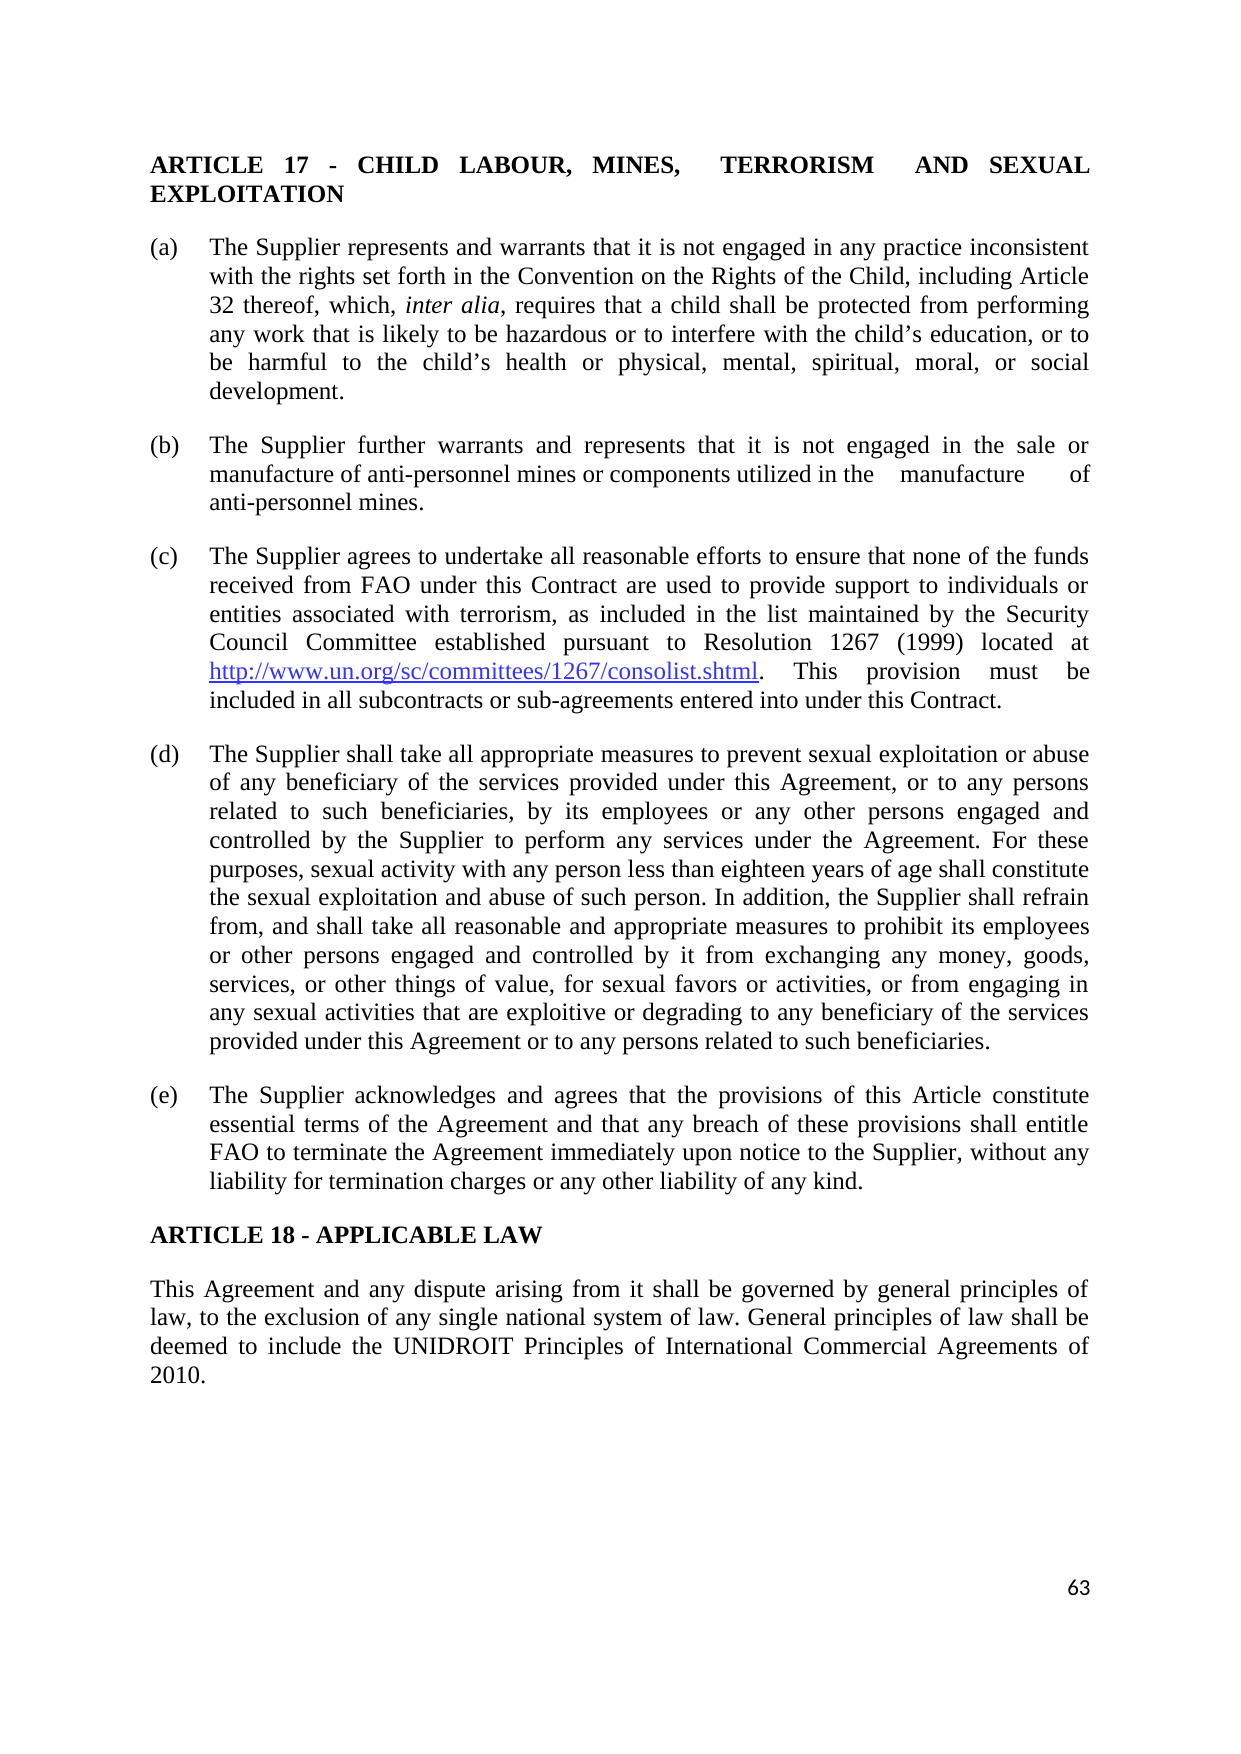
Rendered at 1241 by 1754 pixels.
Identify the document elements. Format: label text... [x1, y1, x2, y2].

text ARTICLE 17 - CHILD LABOUR, MINES, TERRORISM AND SEXUAL EXPLOITATION [150, 150, 1090, 207]
text (b) The Supplier further warrants and represents that it is not engaged in the sale or manufacture of anti-personnel mines or components utilized in the manufacture of anti-personnel mines. [150, 430, 1090, 516]
text (a) The Supplier represents and warrants that it is not engaged in any practice inconsistent with the rights set forth in the Convention on the Rights of the Child, including Article 32 thereof, which, inter alia, requires that a child shall be protected from performing any work that is likely to be hazardous or to interfere with the child’s education, or to be harmful to the child’s health or physical, mental, spiritual, moral, or social development. [150, 232, 1090, 405]
text (d) The Supplier shall take all appropriate measures to prevent sexual exploitation or abuse of any beneficiary of the services provided under this Agreement, or to any persons related to such beneficiaries, by its employees or any other persons engaged and controlled by the Supplier to perform any services under the Agreement. For these purposes, sexual activity with any person less than eighteen years of age shall constitute the sexual exploitation and abuse of such person. In addition, the Supplier shall refrain from, and shall take all reasonable and appropriate measures to prohibit its employees or other persons engaged and controlled by it from exchanging any money, goods, services, or other things of value, for sexual favors or activities, or from engaging in any sexual activities that are exploitive or degrading to any beneficiary of the services provided under this Agreement or to any persons related to such beneficiaries. [150, 739, 1090, 1055]
text (e) The Supplier acknowledges and agrees that the provisions of this Article constitute essential terms of the Agreement and that any breach of these provisions shall entitle FAO to terminate the Agreement immediately upon notice to the Supplier, without any liability for termination charges or any other liability of any kind. [150, 1080, 1090, 1195]
text ARTICLE 18 - APPLICABLE LAW [150, 1220, 1090, 1249]
text This Agreement and any dispute arising from it shall be governed by general principles of law, to the exclusion of any single national system of law. General principles of law shall be deemed to include the UNIDROIT Principles of International Commercial Agreements of 2010. [150, 1274, 1090, 1389]
text (c) The Supplier agrees to undertake all reasonable efforts to ensure that none of the funds received from FAO under this Contract are used to provide support to individuals or entities associated with terrorism, as included in the list maintained by the Security Council Committee established pursuant to Resolution 1267 (1999) located at http://www.un.org/sc/committees/1267/consolist.shtml. This provision must be included in all subcontracts or sub-agreements entered into under this Contract. [150, 541, 1090, 714]
